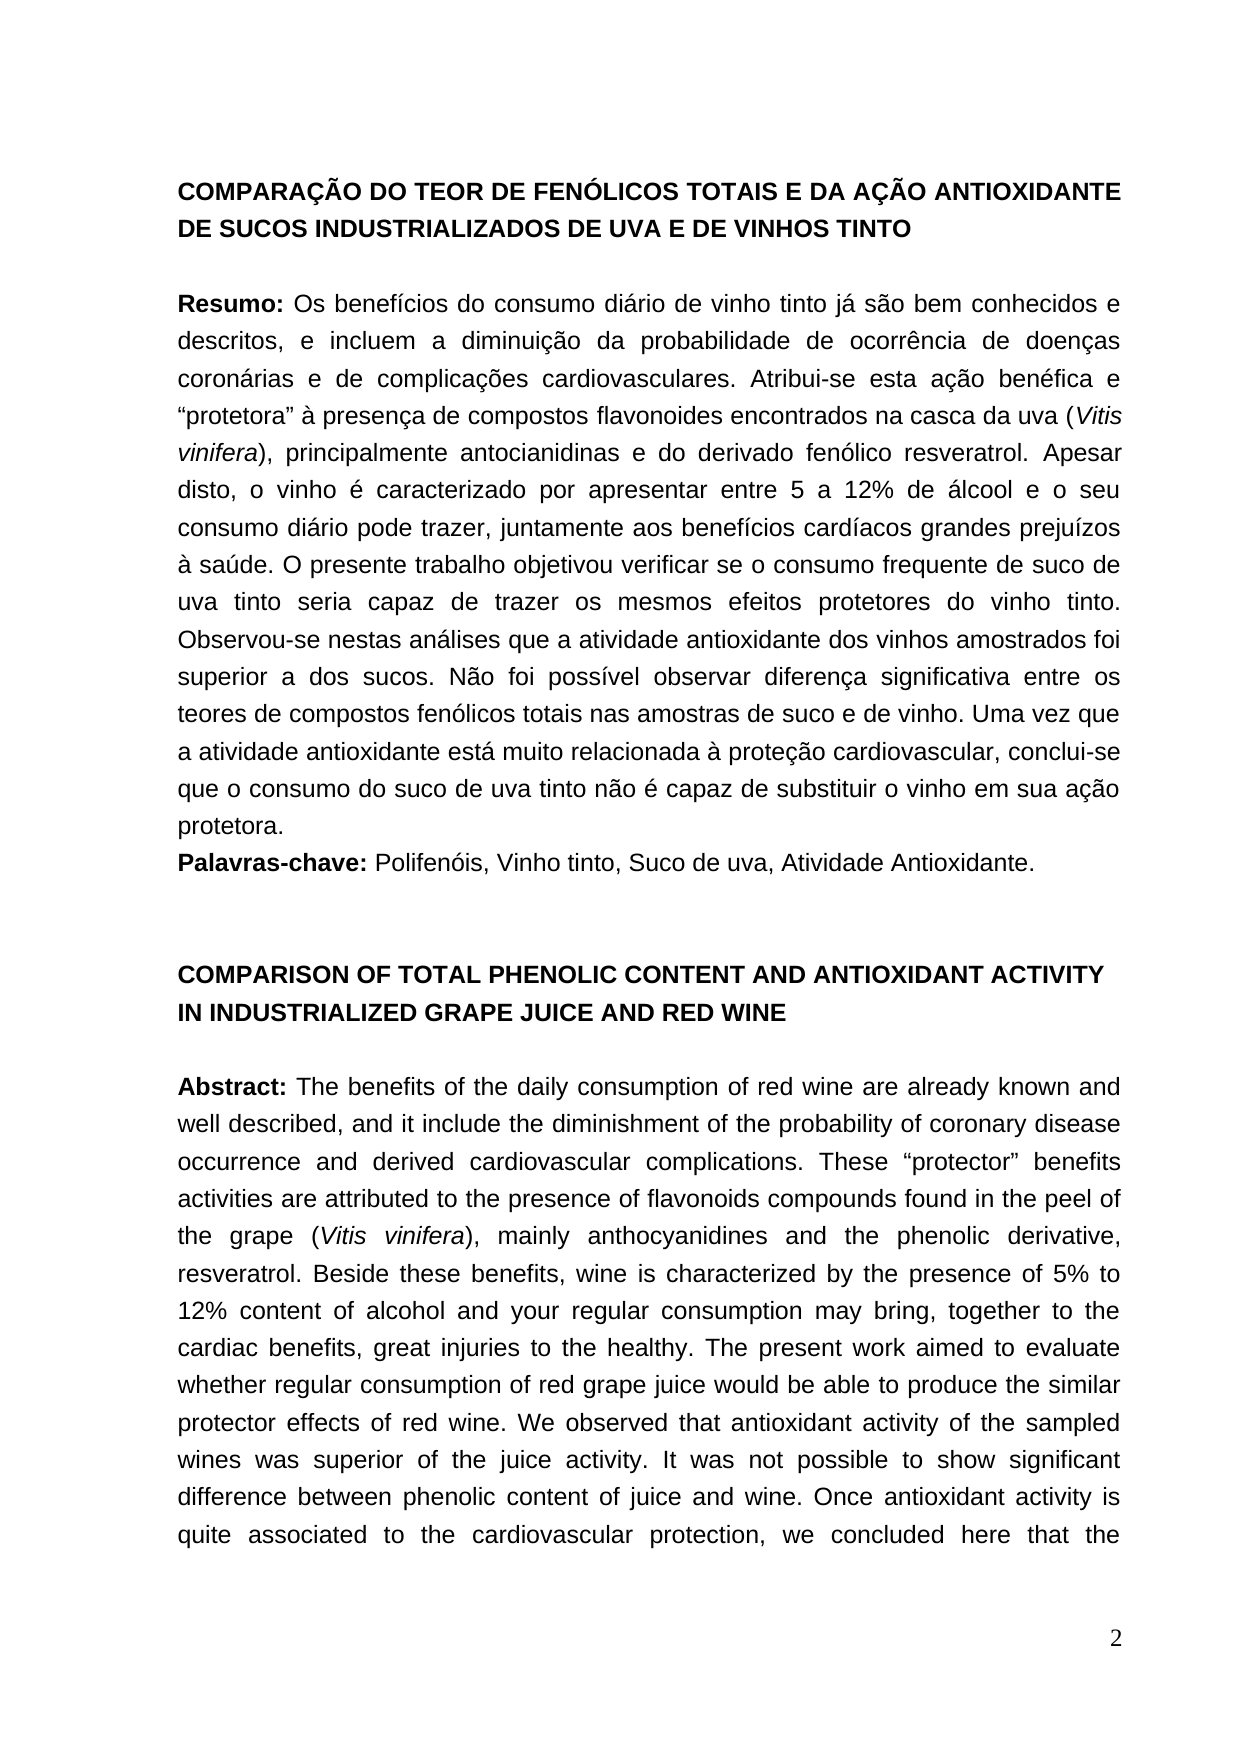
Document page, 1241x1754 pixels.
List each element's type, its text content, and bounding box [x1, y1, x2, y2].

text COMPARAÇÃO DO TEOR DE FENÓLICOS TOTAIS E DA AÇÃO ANTIOXIDANTE DE SUCOS INDUSTRIALIZADOS DE UVA E DE VINHOS TINTO [177, 177, 1122, 243]
text Resumo: Os benefícios do consumo diário de vinho tinto já são bem conhecidos e descritos, e incluem a diminuição da probabilidade de ocorrência de doenças coronárias e de complicações cardiovasculares. Atribui-se esta ação benéfica e “protetora” à presença de compostos flavonoides encontrados na casca da uva (Vitis vinifera), principalmente antocianidinas e do derivado fenólico resveratrol. Apesar disto, o vinho é caracterizado por apresentar entre 5 a 12% de álcool e o seu consumo diário pode trazer, juntamente aos benefícios cardíacos grandes prejuízos à saúde. O presente trabalho objetivou verificar se o consumo frequente de suco de uva tinto seria capaz de trazer os mesmos efeitos protetores do vinho tinto. Observou-se nestas análises que a atividade antioxidante dos vinhos amostrados foi superior a dos sucos. Não foi possível observar diferença significativa entre os teores de compostos fenólicos totais nas amostras de suco e de vinho. Uma vez que a atividade antioxidante está muito relacionada à proteção cardiovascular, conclui-se que o consumo do suco de uva tinto não é capaz de substituir o vinho em sua ação protetora. [177, 289, 1122, 840]
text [177, 1072, 1122, 1548]
text COMPARISON OF TOTAL PHENOLIC CONTENT AND ANTIOXIDANT ACTIVITY IN INDUSTRIALIZED GRAPE JUICE AND RED WINE [177, 960, 1122, 1026]
text Palavras-chave: Polifenóis, Vinho tinto, Suco de uva, Atividade Antioxidante. [177, 848, 1122, 877]
